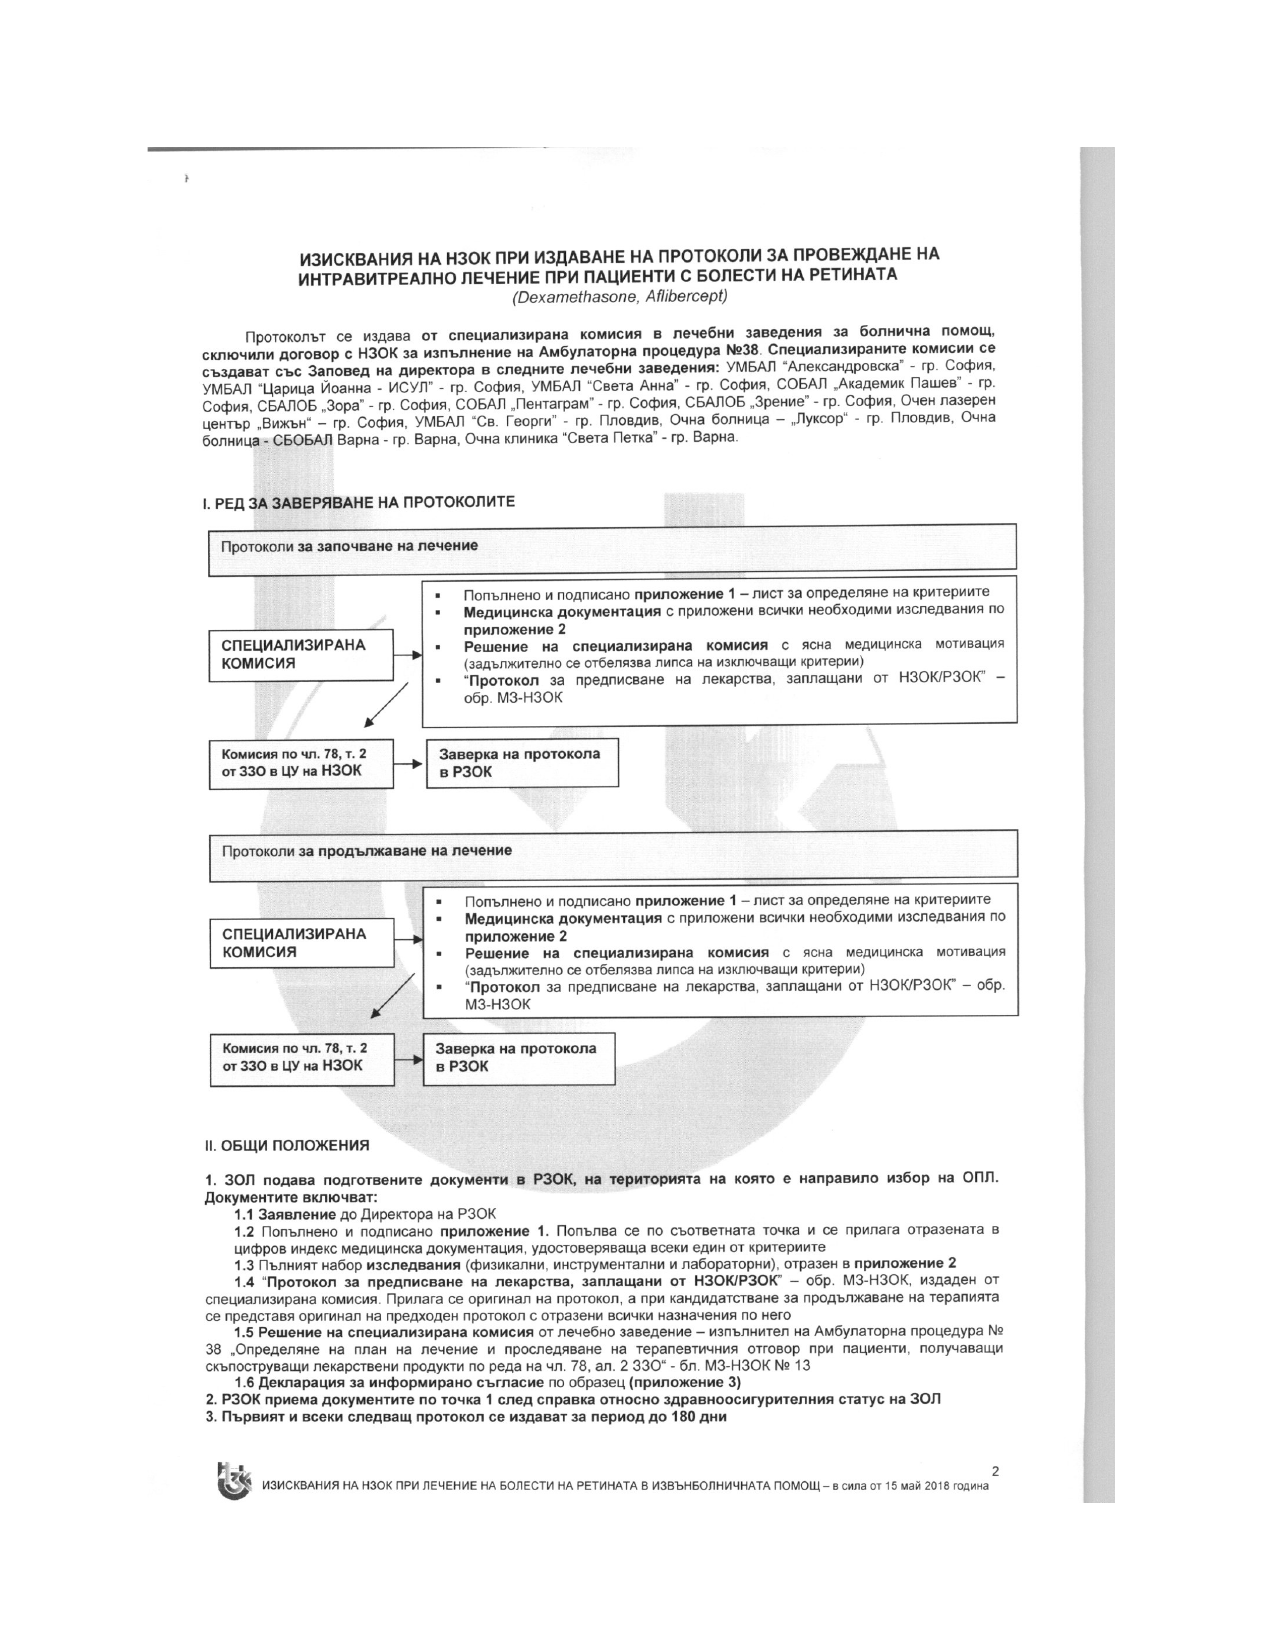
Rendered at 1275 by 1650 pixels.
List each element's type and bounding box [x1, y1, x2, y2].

picture [147, 147, 1115, 1503]
